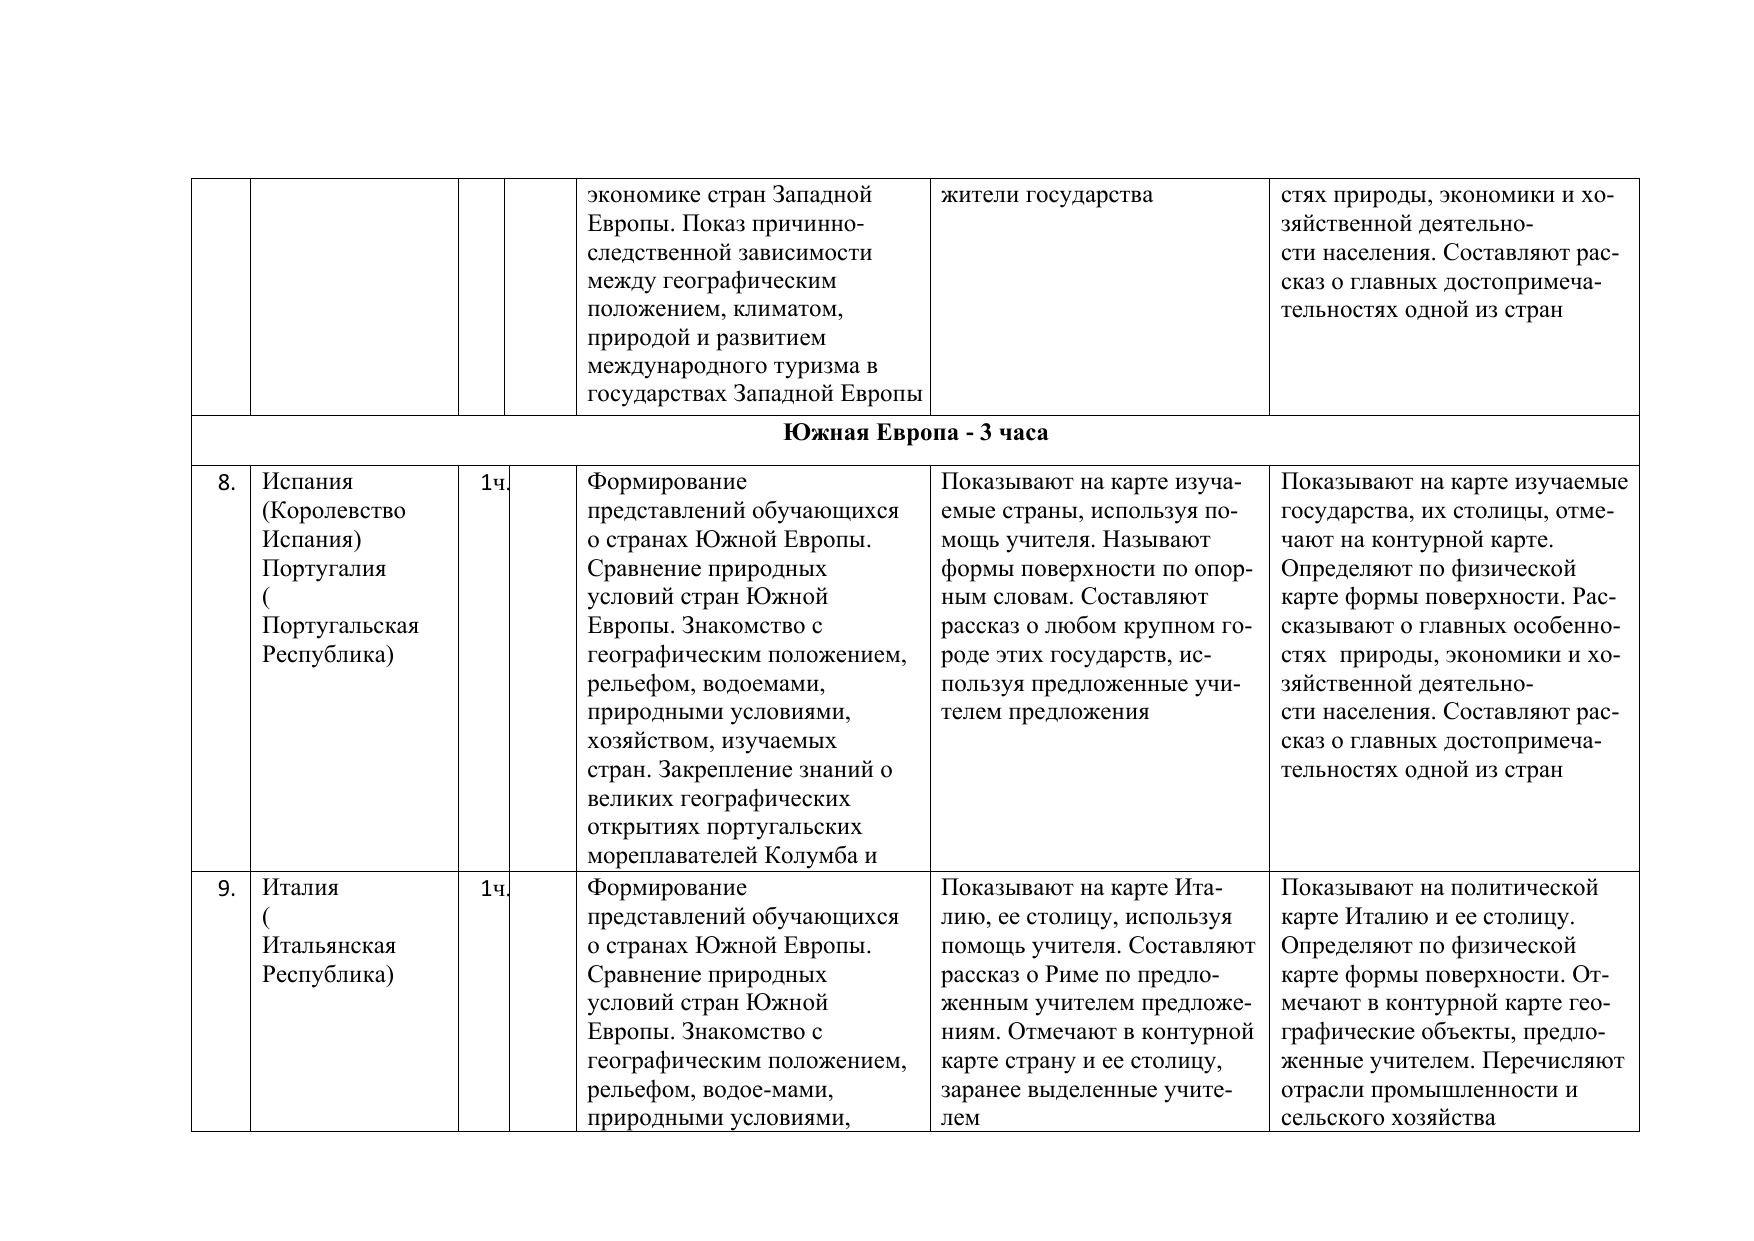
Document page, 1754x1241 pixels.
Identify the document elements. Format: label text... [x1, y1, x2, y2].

table_cell 1ч. [459, 872, 509, 1131]
table_header [192, 179, 250, 415]
table_cell 8. [192, 466, 250, 871]
table_cell Показывают на карте Ита-лию, ее столицу, используя помощь учителя. Составляют рассказ о Риме по предло-женным учителем предложе-ниям. Отмечают в контурной карте страну и ее столицу, заранее выделенные учите-лем [931, 872, 1269, 1131]
table_cell Южная Европа - 3 часа [192, 416, 1639, 465]
table_cell Формирование представлений обучающихся о странах Южной Европы. Сравнение природных условий стран Южной Европы. Знакомство с географическим положением, рельефом, водое-мами, природными условиями, хозяйством Италии [577, 872, 930, 1131]
table_cell Показывают на политической карте Италию и ее столицу. Определяют по физической карте формы поверхности. От-мечают в контурной карте гео-графические объекты, предло-женные учителем. Перечисляют отрасли промышленности и сельского хозяйства [1270, 872, 1639, 1131]
table_header [459, 179, 504, 415]
table_cell [510, 872, 576, 1131]
table_header [505, 179, 576, 415]
table_cell 9. [192, 872, 250, 1131]
table_cell [510, 466, 576, 871]
table_cell Показывают на карте изучаемые государства, их столицы, отме-чают на контурной карте. Определяют по физической карте формы поверхности. Рас-сказывают о главных особенно-стях природы, экономики и хо-зяйственной деятельно- сти населения. Составляют рас-сказ о главных достопримеча-тельностях одной из стран [1270, 466, 1639, 871]
table_header стях природы, экономики и хо-зяйственной деятельно- сти населения. Составляют рас-сказ о главных достопримеча-тельностях одной из стран [1270, 179, 1639, 415]
table_header жители государства [931, 179, 1269, 415]
table_cell 1ч. [459, 466, 509, 871]
table_cell Формирование представлений обучающихся о странах Южной Европы. Сравнение природных условий стран Южной Европы. Знакомство с географическим положением, рельефом, водоемами, природными условиями, хозяйством, изучаемых стран. Закрепление знаний о великих географических открытиях португальских мореплавателей Колумба и Магеллана [577, 466, 930, 871]
table_header экономике стран Западной Европы. Показ причинно-следственной зависимости между географическим положением, климатом, природой и развитием международного туризма в государствах Западной Европы [577, 179, 930, 415]
table_cell Испания (Королевство Испания) Португалия (Португальская Республика) [251, 466, 458, 871]
table_cell Италия (Итальянская Республика) [251, 872, 458, 1131]
table_header [251, 179, 458, 415]
table_cell Показывают на карте изуча-емые страны, используя по-мощь учителя. Называют формы поверхности по опор-ным словам. Составляют рассказ о любом крупном го-роде этих государств, ис-пользуя предложенные учи-телем предложения [931, 466, 1269, 871]
